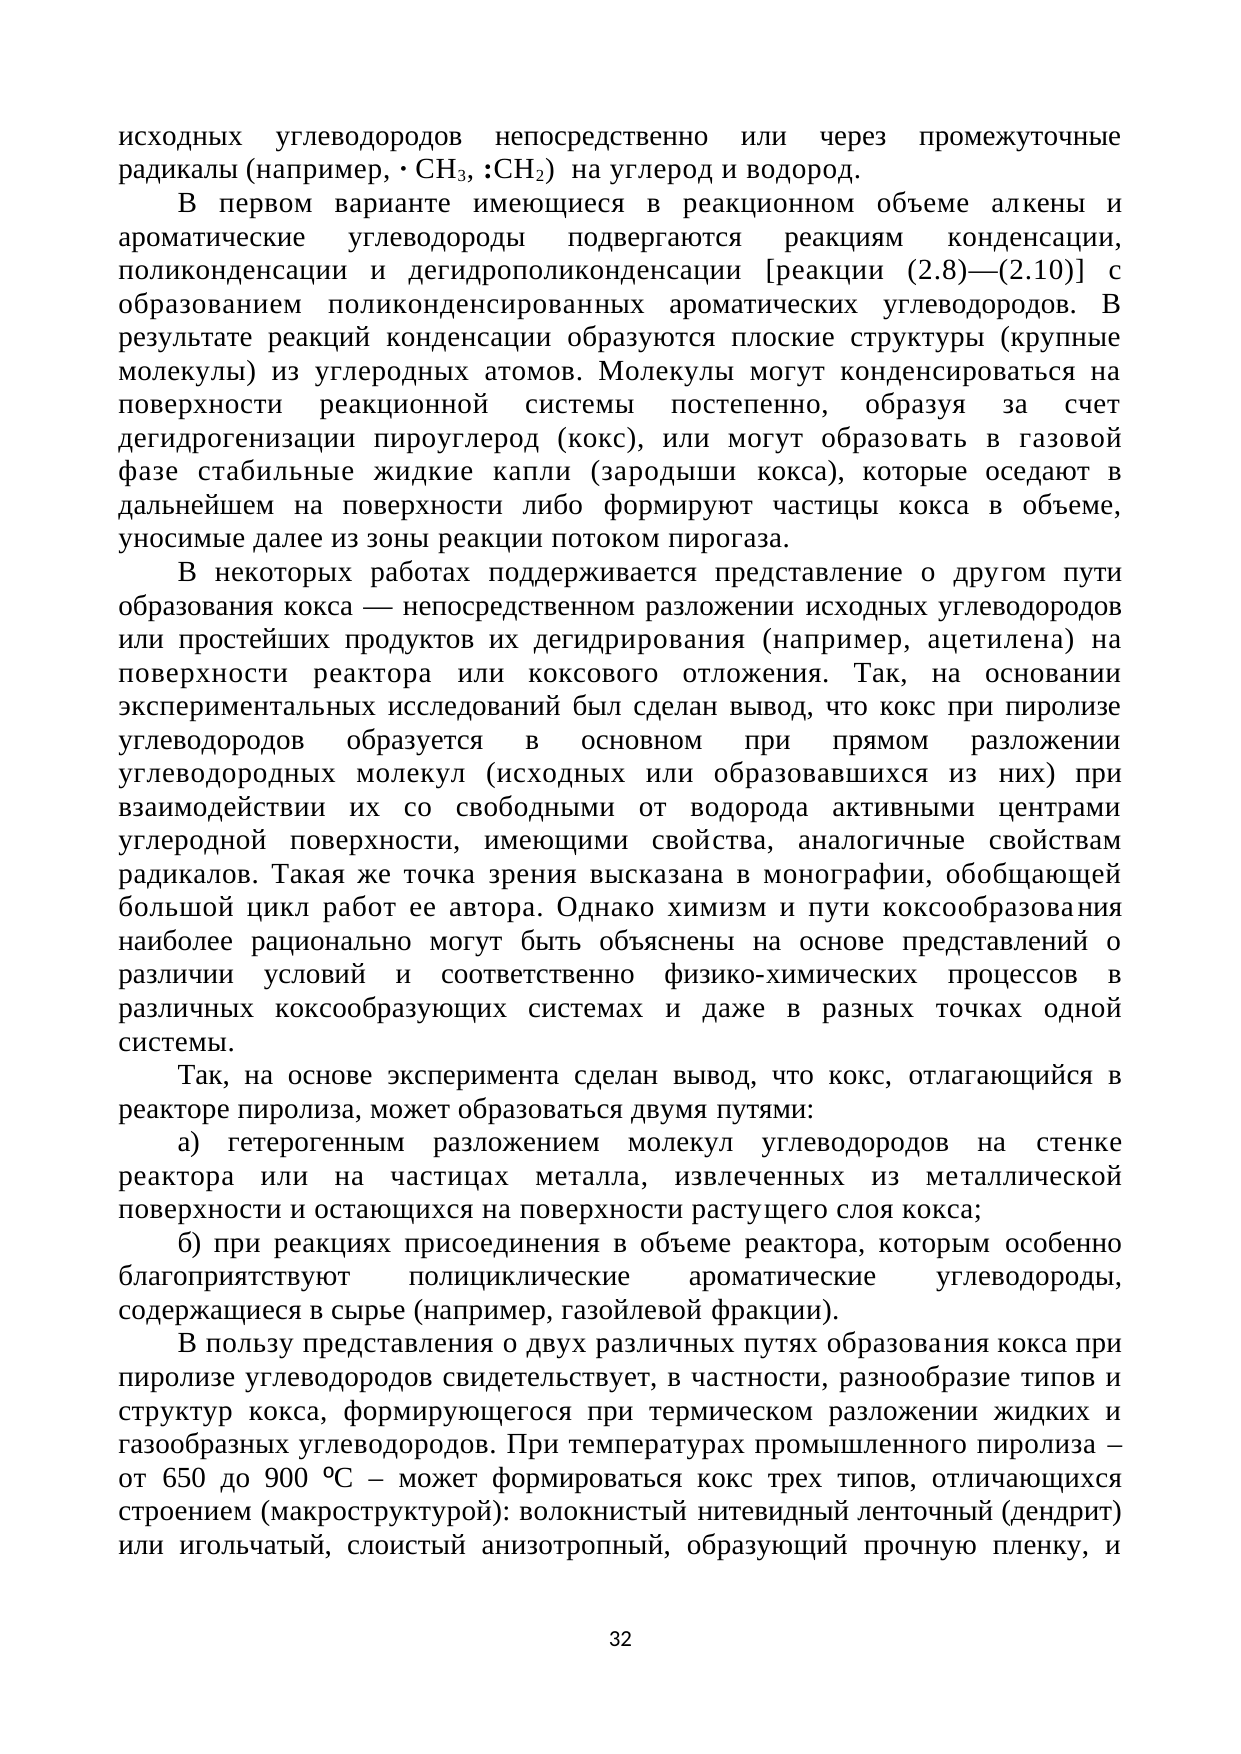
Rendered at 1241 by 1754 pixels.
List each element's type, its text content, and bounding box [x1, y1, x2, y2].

text В первом варианте имеющиеся в реакционном объеме алкены и ароматические углеводороды подвергаются реакциям конденсации, поликонденсации и дегидрополиконденсации [реакции (2.8)—(2.10)] с образованием поликонденсированных ароматических углеводородов. В результате реакций конденсации образуются плоские структуры (крупные молекулы) из углеродных атомов. Молекулы могут конденсироваться на поверхности реакционной системы постепенно, образуя за счет дегидрогенизации пироуглерод (кокс), или могут образовать в газовой фазе стабильные жидкие капли (зародыши кокса), которые оседают в дальнейшем на поверхности либо формируют частицы кокса в объеме, уносимые далее из зоны реакции потоком пирогаза. [118, 185, 1122, 554]
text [118, 1326, 1122, 1561]
text б) при реакциях присоединения в объеме реактора, которым особенно благоприятствуют полициклические ароматические углеводороды, содержащиеся в сырье (например, газойлевой фракции). [118, 1225, 1122, 1326]
text а) гетерогенным разложением молекул углеводородов на стенке реактора или на частицах металла, извлеченных из металлической поверхности и остающихся на поверхности растущего слоя кокса; [118, 1124, 1122, 1225]
text Так, на основе эксперимента сделан вывод, что кокс, отлагающийся в реакторе пиролиза, может образоваться двумя путями: [118, 1057, 1122, 1124]
text В некоторых работах поддерживается представление о другом пути образования кокса — непосредственном разложении исходных углеводородов или простейших продуктов их дегидрирования (например, ацетилена) на поверхности реактора или коксового отложения. Так, на основании экспериментальных исследований был сделан вывод, что кокс при пиролизе углеводородов образуется в основном при прямом разложении углеводородных молекул (исходных или образовавшихся из них) при взаимодействии их со свободными от водорода активными центрами углеродной поверхности, имеющими свойства, аналогичные свойствам радикалов. Такая же точка зрения высказана в монографии, обобщающей большой цикл работ ее автора. Однако химизм и пути коксообразования наиболее рационально могут быть объяснены на основе представлений о различии условий и соответственно физико-химических процессов в различных коксообразующих системах и даже в разных точках одной системы. [118, 554, 1122, 1057]
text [118, 118, 1122, 185]
